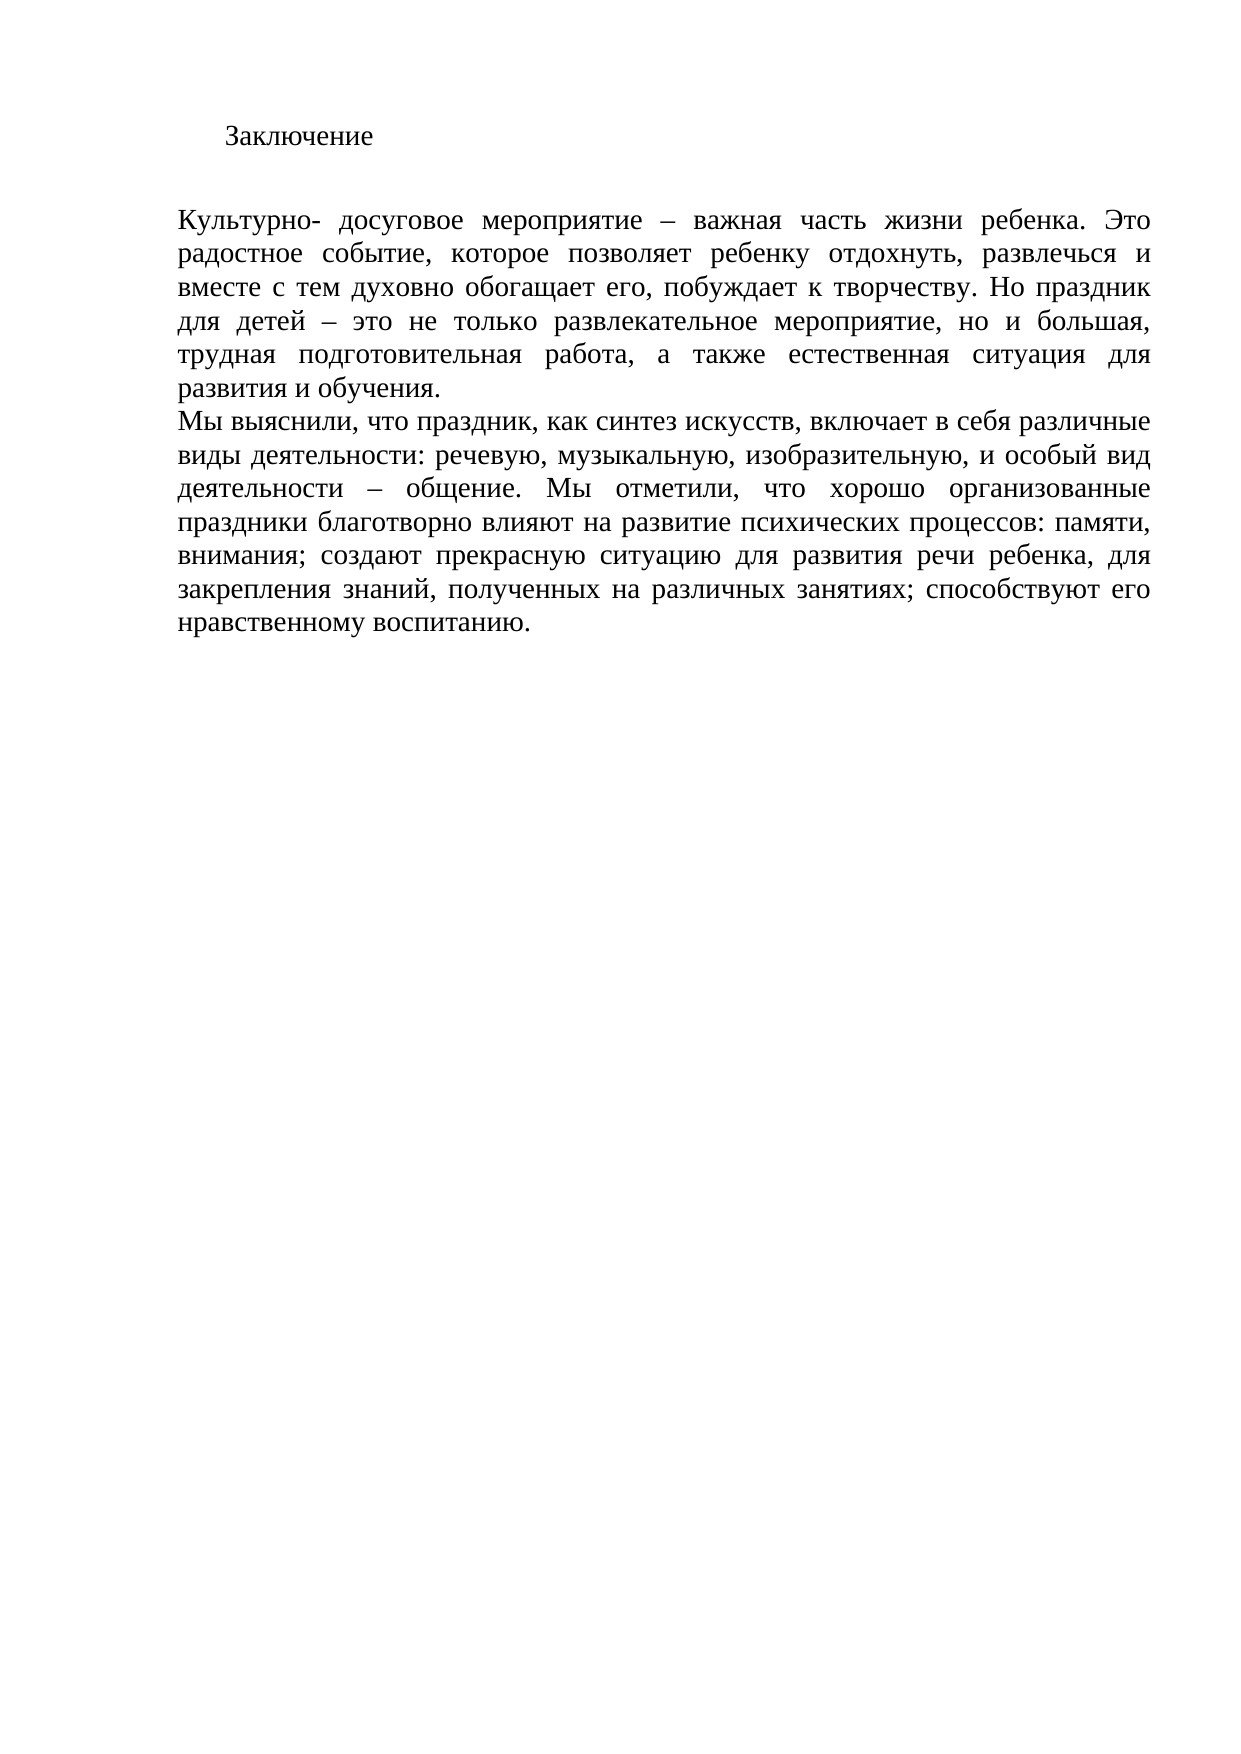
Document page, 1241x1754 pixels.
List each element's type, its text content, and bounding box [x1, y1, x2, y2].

text Мы выяснили, что праздник, как синтез искусств, включает в себя различные виды деятельности: речевую, музыкальную, изобразительную, и особый вид деятельности – общение. Мы отметили, что хорошо организованные праздники благотворно влияют на развитие психических процессов: памяти, внимания; создают прекрасную ситуацию для развития речи ребенка, для закрепления знаний, полученных на различных занятиях; способствуют его нравственному воспитанию. [177, 403, 1152, 638]
text Культурно- досуговое мероприятие – важная часть жизни ребенка. Это радостное событие, которое позволяет ребенку отдохнуть, развлечься и вместе с тем духовно обогащает его, побуждает к творчеству. Но праздник для детей – это не только развлекательное мероприятие, но и большая, трудная подготовительная работа, а также естественная ситуация для развития и обучения. [177, 202, 1152, 403]
text Заключение [177, 118, 1152, 152]
